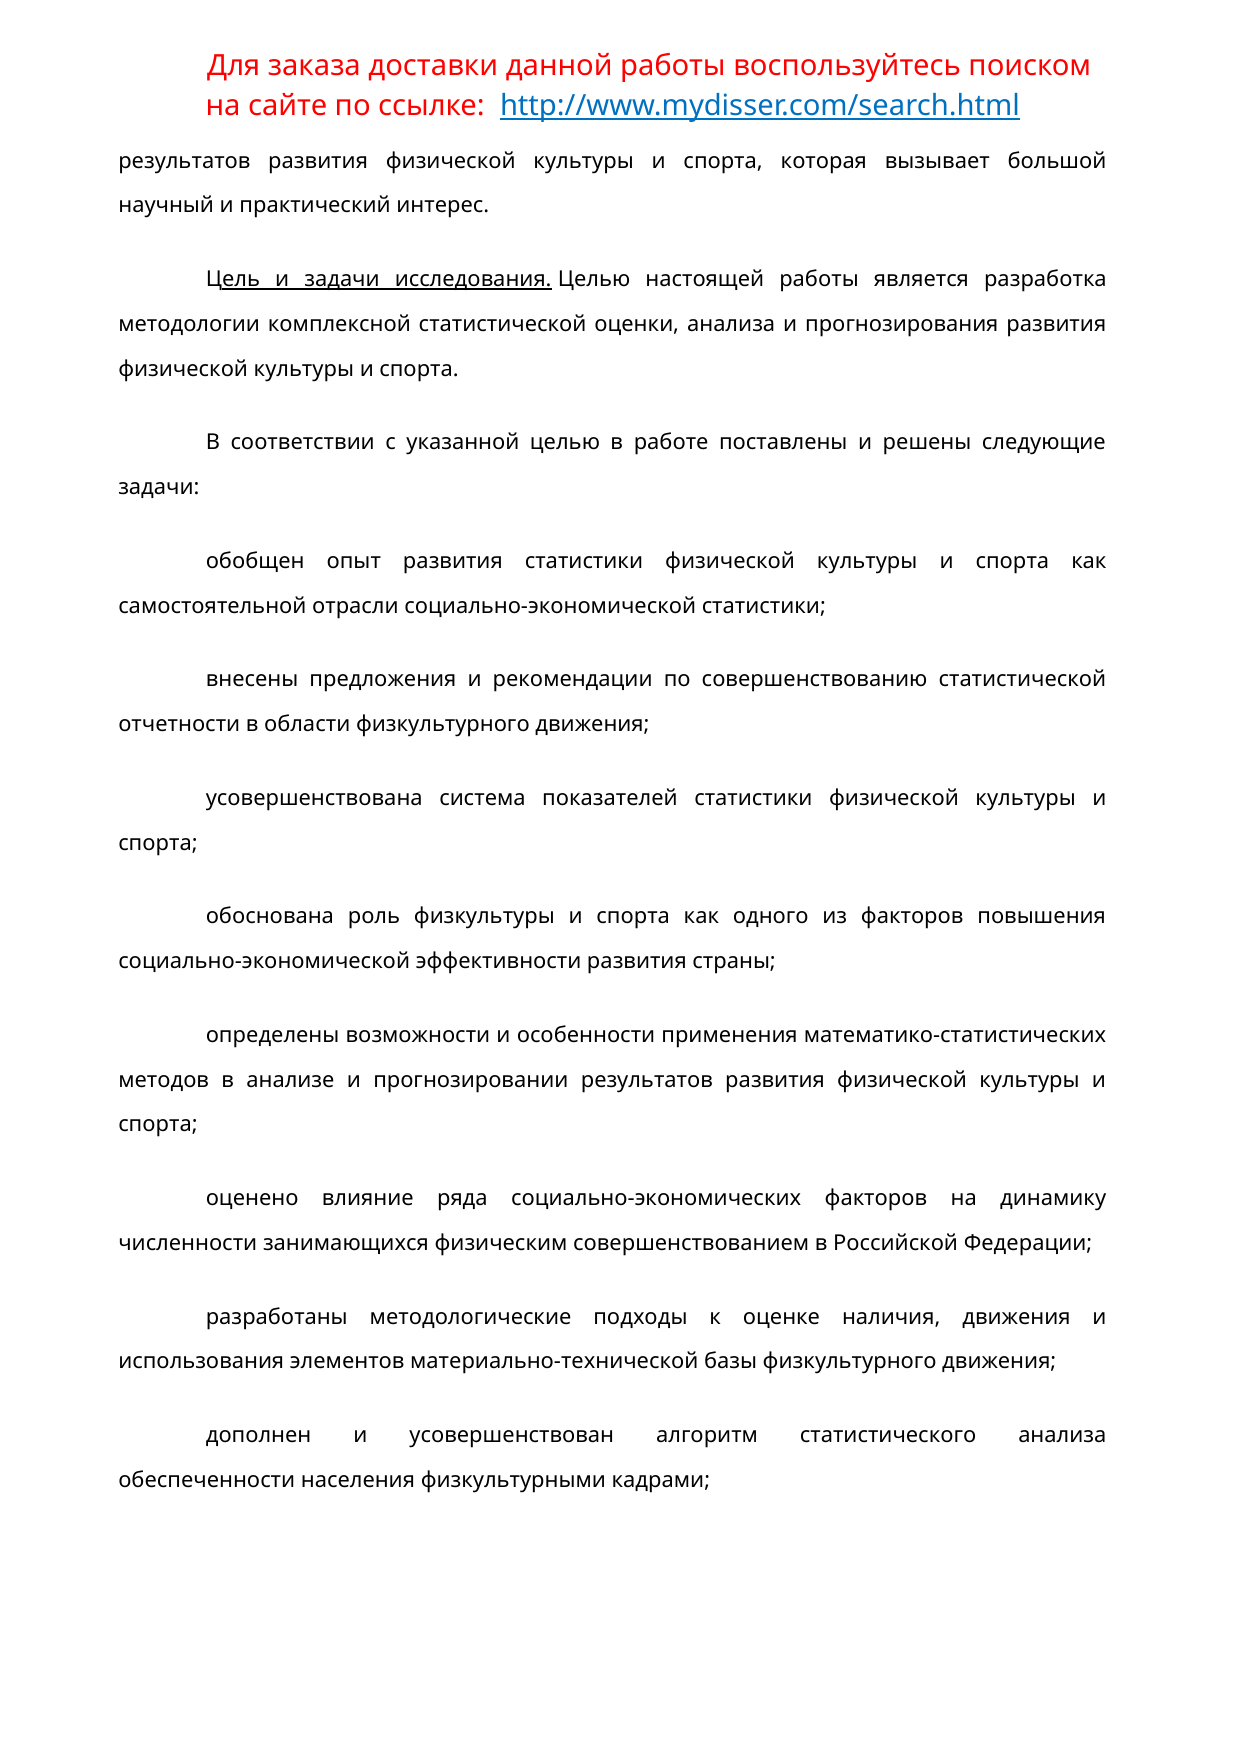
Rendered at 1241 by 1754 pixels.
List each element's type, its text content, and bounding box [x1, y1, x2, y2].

text усовершенствована система показателей статистики физической культуры и спорта; [118, 782, 1107, 856]
text внесены предложения и рекомендации по совершенствованию статистической отчетности в области физкультурного движения; [118, 663, 1107, 738]
text обобщен опыт развития статистики физической культуры и спорта как самостоятельной отрасли социально-экономической статистики; [118, 545, 1107, 619]
text В соответствии с указанной целью в работе поставлены и решены следующие задачи: [118, 426, 1107, 501]
text Цель и задачи исследования. Целью настоящей работы является разработка методологии комплексной статистической оценки, анализа и прогнозирования развития физической культуры и спорта. [118, 263, 1107, 382]
text разработаны методологические подходы к оценке наличия, движения и использования элементов материально-технической базы физкультурного движения; [118, 1301, 1107, 1375]
text обоснована роль физкультуры и спорта как одного из факторов повышения социально-экономической эффективности развития страны; [118, 901, 1107, 975]
text оценено влияние ряда социально-экономических факторов на динамику численности занимающихся физическим совершенствованием в Российской Федерации; [118, 1182, 1107, 1257]
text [118, 144, 1107, 219]
text дополнен и усовершенствован алгоритм статистического анализа обеспеченности населения физкультурными кадрами; [118, 1419, 1107, 1494]
text определены возможности и особенности применения математико-статистических методов в анализе и прогнозировании результатов развития физической культуры и спорта; [118, 1019, 1107, 1138]
